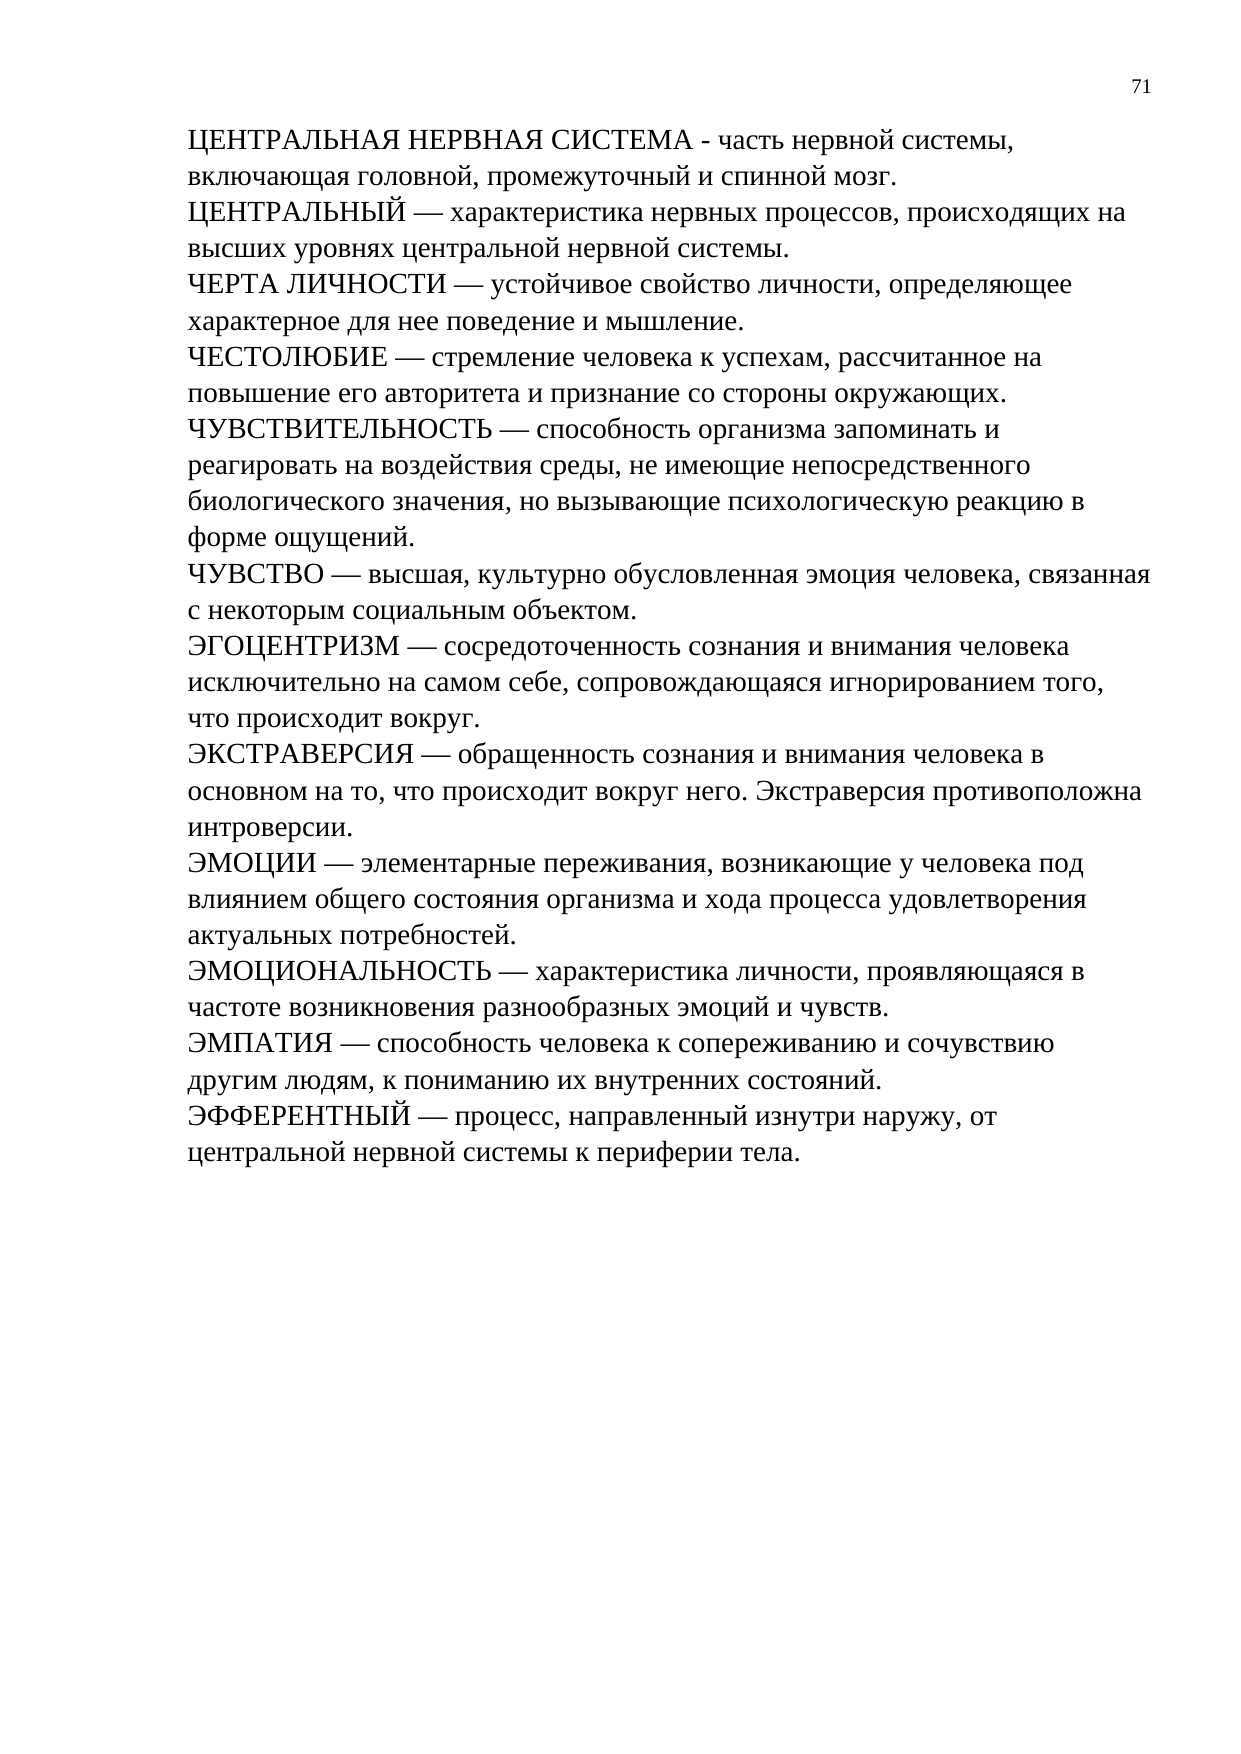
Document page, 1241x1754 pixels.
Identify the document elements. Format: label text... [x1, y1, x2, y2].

text ЭМОЦИОНАЛЬНОСТЬ — характеристика личности, проявляющаяся в частоте возникновения разнообразных эмоций и чувств. [187, 953, 1152, 1023]
text ЭФФЕРЕНТНЫЙ — процесс, направленный изнутри наружу, от центральной нервной системы к периферии тела. [187, 1098, 1152, 1168]
text ЦЕНТРАЛЬНАЯ НЕРВНАЯ СИСТЕМА - часть нервной системы, включающая головной, промежуточный и спинной мозг. [187, 122, 1152, 192]
text ЭМПАТИЯ — способность человека к сопереживанию и сочувствию другим людям, к пониманию их внутренних состояний. [187, 1026, 1152, 1095]
text ЧУВСТВО — высшая, культурно обусловленная эмоция человека, связанная с некоторым социальным объектом. [187, 556, 1152, 625]
text ЧУВСТВИТЕЛЬНОСТЬ — способность организма запоминать и реагировать на воздействия среды, не имеющие непосредственного биологического значения, но вызывающие психологическую реакцию в форме ощущений. [187, 411, 1152, 553]
text ЭМОЦИИ — элементарные переживания, возникающие у человека под влиянием общего состояния организма и хода процесса удовлетворения актуальных потребностей. [187, 845, 1152, 951]
text ЧЕСТОЛЮБИЕ — стремление человека к успехам, рассчитанное на повышение его авторитета и признание со стороны окружающих. [187, 339, 1152, 408]
text ЧЕРТА ЛИЧНОСТИ — устойчивое свойство личности, определяющее характерное для нее поведение и мышление. [187, 267, 1152, 336]
text ЭКСТРАВЕРСИЯ — обращенность сознания и внимания человека в основном на то, что происходит вокруг него. Экстраверсия противоположна интроверсии. [187, 736, 1152, 842]
text ЦЕНТРАЛЬНЫЙ — характеристика нервных процессов, происходящих на высших уровнях центральной нервной системы. [187, 194, 1152, 264]
text ЭГОЦЕНТРИЗМ — сосредоточенность сознания и внимания человека исключительно на самом себе, сопровождающаяся игнорированием того, что происходит вокруг. [187, 628, 1152, 734]
